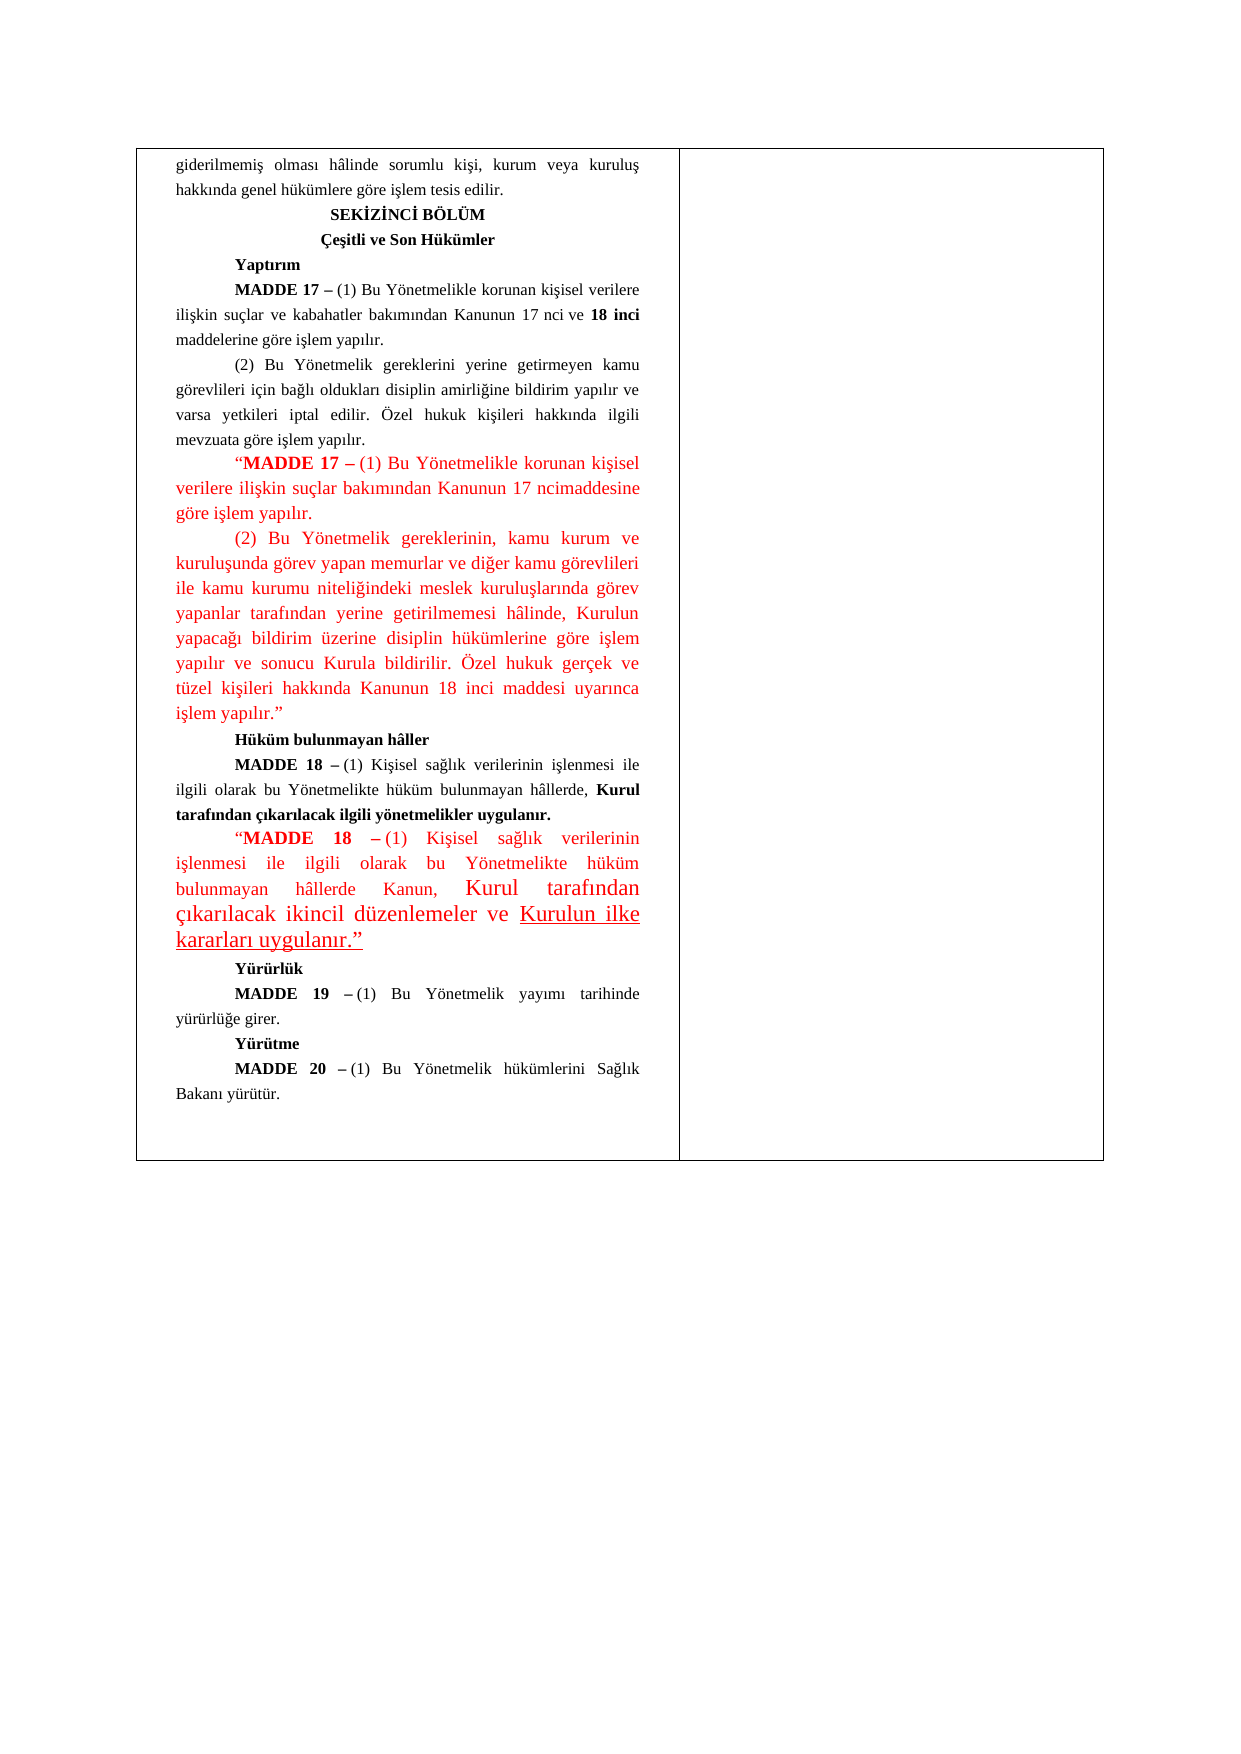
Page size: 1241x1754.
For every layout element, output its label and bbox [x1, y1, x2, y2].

table_cell [680, 149, 1103, 1160]
table_cell [137, 149, 679, 1160]
